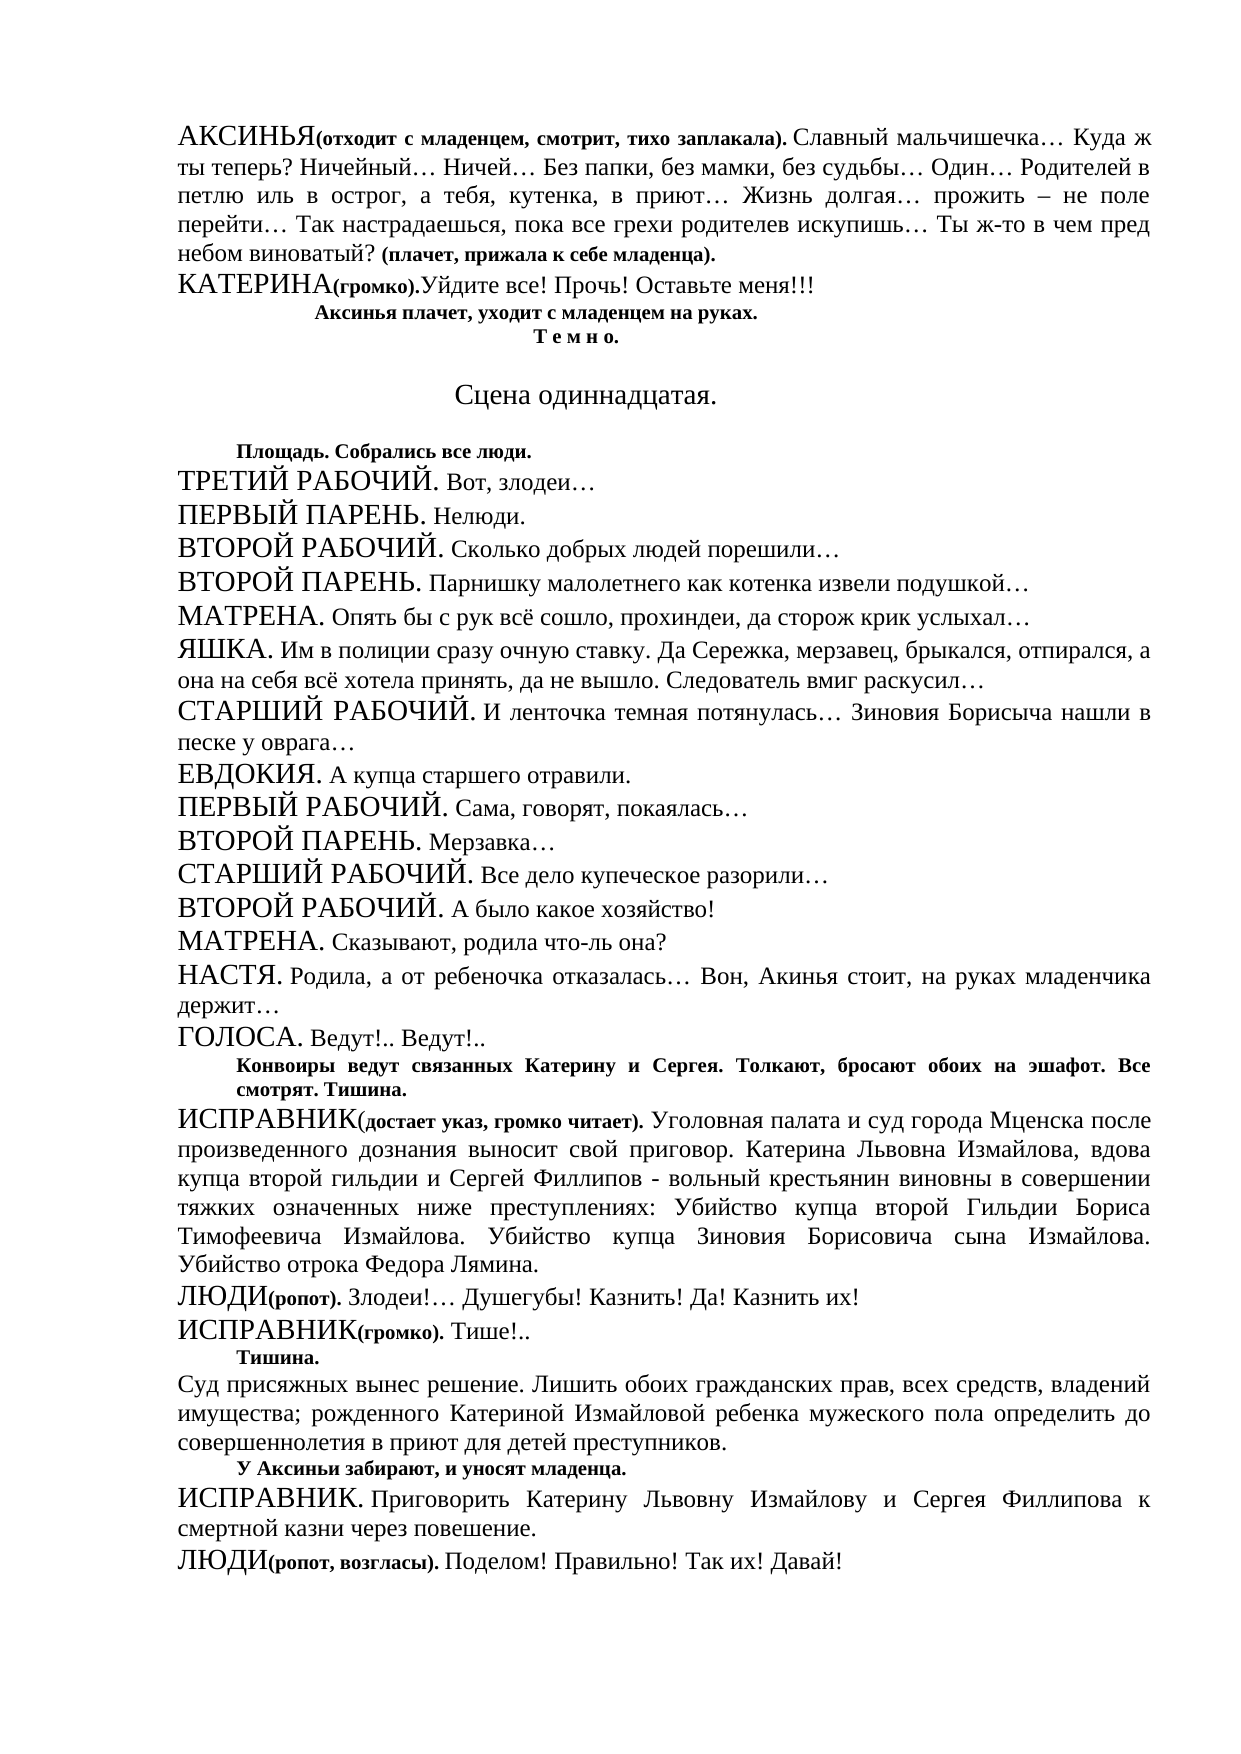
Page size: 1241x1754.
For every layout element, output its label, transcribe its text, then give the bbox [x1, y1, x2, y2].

text Суд присяжных вынес решение. Лишить обоих гражданских прав, всех средств, владений имущества; рожденного Катериной Измайловой ребенка мужеского пола определить до совершеннолетия в приют для детей преступников. [177, 1369, 1152, 1456]
text ЛЮДИ(ропот). Злодеи!… Душегубы! Казнить! Да! Казнить их! [177, 1278, 1152, 1312]
text Сцена одиннадцатая. [177, 377, 1152, 411]
text Площадь. Собрались все люди. [236, 439, 1152, 463]
text ИСПРАВНИК(громко). Тише!.. [177, 1312, 1152, 1345]
text СТАРШИЙ РАБОЧИЙ. И ленточка темная потянулась… Зиновия Борисыча нашли в песке у оврага… [177, 693, 1152, 756]
text ЯШКА. Им в полиции сразу очную ставку. Да Сережка, мерзавец, брыкался, отпирался, а она на себя всё хотела принять, да не вышло. Следователь вмиг раскусил… [177, 631, 1152, 693]
text ЛЮДИ(ропот, возгласы). Поделом! Правильно! Так их! Давай! [177, 1542, 1152, 1576]
text МАТРЕНА. Сказывают, родила что-ль она? [177, 923, 1152, 957]
text ИСПРАВНИК. Приговорить Катерину Львовну Измайлову и Сергея Филлипова к смертной казни через повешение. [177, 1480, 1152, 1542]
text У Аксиньи забирают, и уносят младенца. [236, 1456, 1152, 1480]
text ГОЛОСА. Ведут!.. Ведут!.. [177, 1019, 1152, 1053]
text ИСПРАВНИК(достает указ, громко читает). Уголовная палата и суд города Мценска после произведенного дознания выносит свой приговор. Катерина Львовна Измайлова, вдова купца второй гильдии и Сергей Филлипов - вольный крестьянин виновны в совершении тяжких означенных ниже преступлениях: Убийство купца второй Гильдии Бориса Тимофеевича Измайлова. Убийство купца Зиновия Борисовича сына Измайлова. Убийство отрока Федора Лямина. [177, 1101, 1152, 1278]
text ПЕРВЫЙ ПАРЕНЬ. Нелюди. [177, 497, 1152, 531]
text Конвоиры ведут связанных Катерину и Сергея. Толкают, бросают обоих на эшафот. Все смотрят. Тишина. [236, 1053, 1152, 1101]
text ПЕРВЫЙ РАБОЧИЙ. Сама, говорят, покаялась… [177, 789, 1152, 823]
text ВТОРОЙ РАБОЧИЙ. Сколько добрых людей порешили… [177, 531, 1152, 564]
text ВТОРОЙ ПАРЕНЬ. Парнишку малолетнего как котенка извели подушкой… [177, 564, 1152, 598]
text НАСТЯ. Родила, а от ребеночка отказалась… Вон, Акинья стоит, на руках младенчика держит… [177, 957, 1152, 1019]
text ЕВДОКИЯ. А купца старшего отравили. [177, 756, 1152, 789]
text ТРЕТИЙ РАБОЧИЙ. Вот, злодеи… [177, 463, 1152, 497]
text МАТРЕНА. Опять бы с рук всё сошло, прохиндеи, да сторож крик услыхал… [177, 598, 1152, 631]
text СТАРШИЙ РАБОЧИЙ. Все дело купеческое разорили… [177, 856, 1152, 890]
text АКСИНЬЯ(отходит с младенцем, смотрит, тихо заплакала). Славный мальчишечка… Куда ж ты теперь? Ничейный… Ничей… Без папки, без мамки, без судьбы… Один… Родителей в петлю иль в острог, а тебя, кутенка, в приют… Жизнь долгая… прожить – не поле перейти… Так настрадаешься, пока все грехи родителев искупишь… Ты ж-то в чем пред небом виноватый? (плачет, прижала к себе младенца). [177, 118, 1152, 267]
text Тишина. [236, 1345, 1152, 1369]
text Т е м н о. [236, 324, 1152, 348]
text Аксинья плачет, уходит с младенцем на руках. [236, 300, 1152, 324]
text ВТОРОЙ РАБОЧИЙ. А было какое хозяйство! [177, 890, 1152, 923]
text КАТЕРИНА(громко).Уйдите все! Прочь! Оставьте меня!!! [177, 267, 1152, 300]
text ВТОРОЙ ПАРЕНЬ. Мерзавка… [177, 823, 1152, 856]
